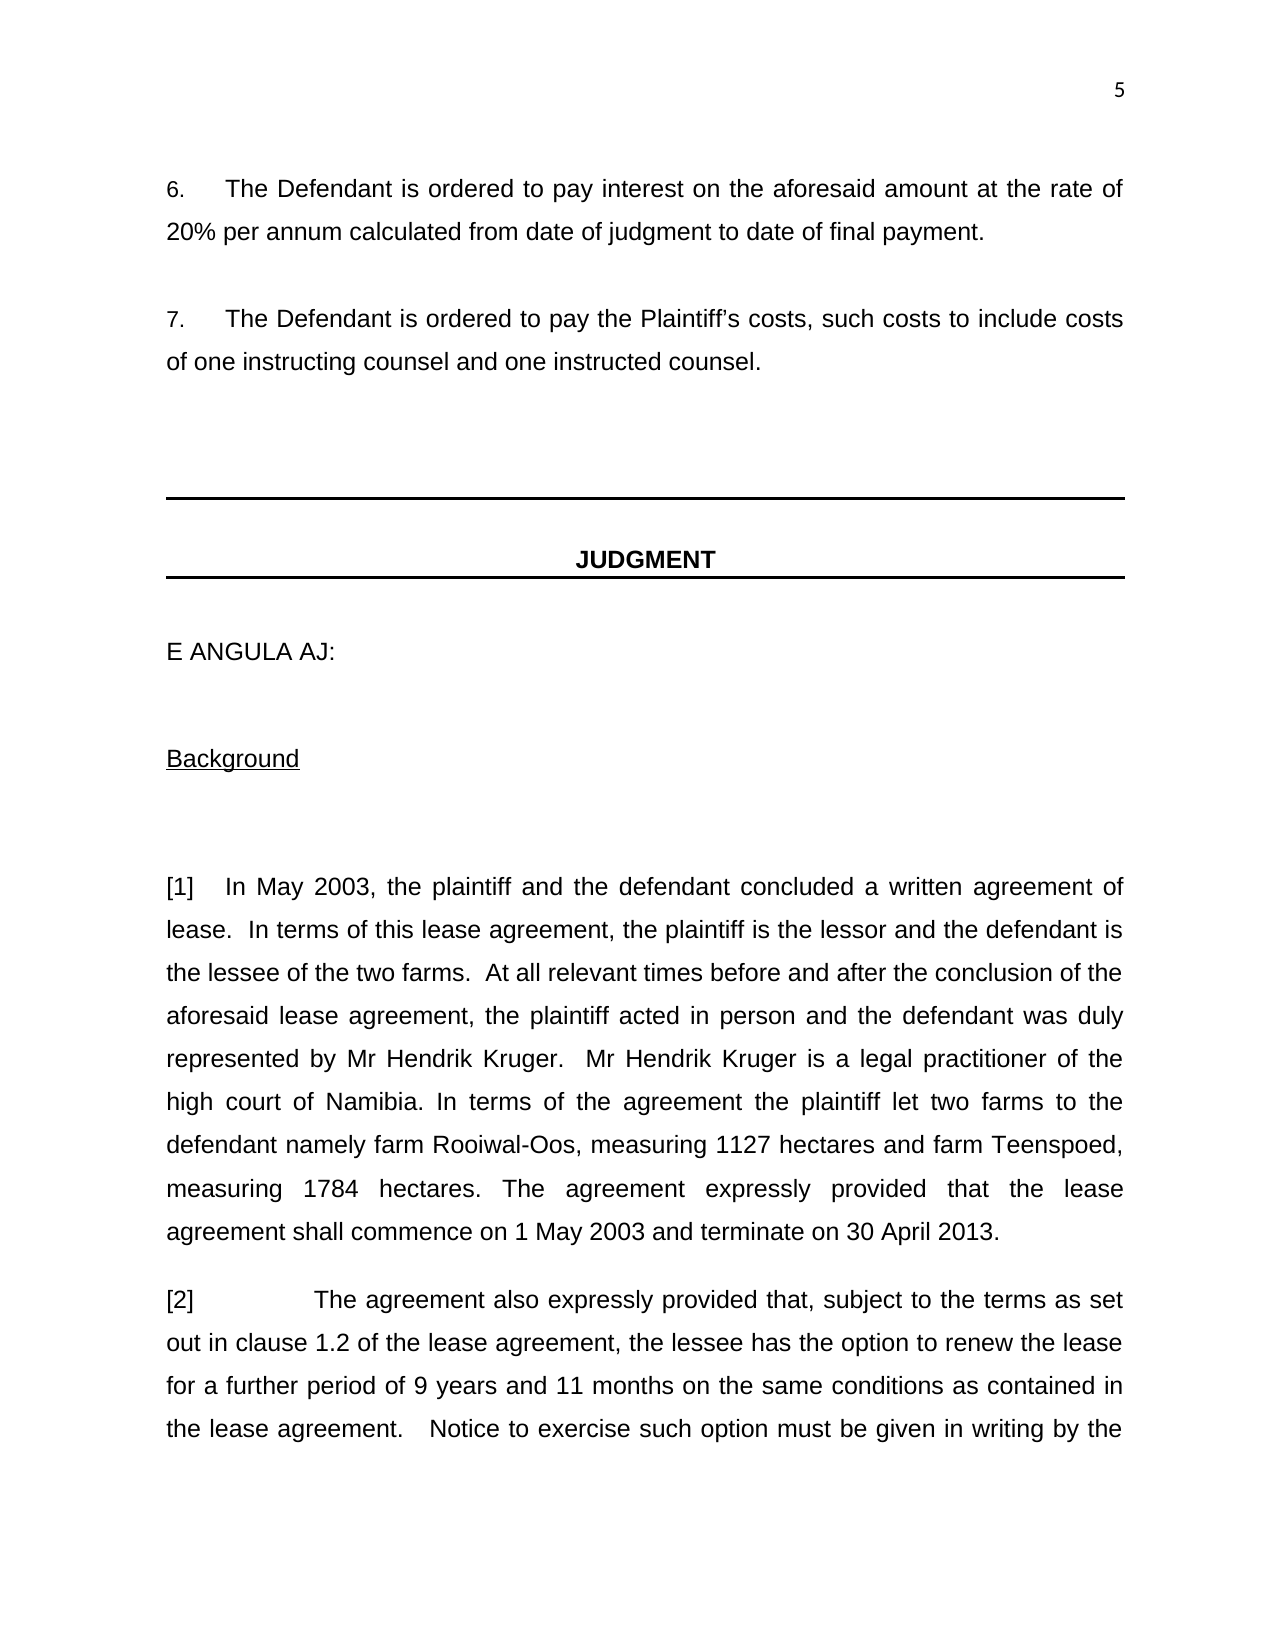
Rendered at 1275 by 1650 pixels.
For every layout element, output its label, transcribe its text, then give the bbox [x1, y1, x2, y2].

text JUDGMENT [166, 540, 1125, 576]
list The Defendant is ordered to pay interest on the aforesaid amount at the rate of 20% per annum calculated from date of judgment to date of final payment. [166, 174, 1125, 246]
text E ANGULA AJ: [166, 637, 1125, 665]
list The Defendant is ordered to pay the Plaintiff’s costs, such costs to include costs of one instructing counsel and one instructed counsel. [166, 303, 1125, 375]
text [1] In May 2003, the plaintiff and the defendant concluded a written agreement of lease. In terms of this lease agreement, the plaintiff is the lessor and the defendant is the lessee of the two farms. At all relevant times before and after the conclusion of the aforesaid lease agreement, the plaintiff acted in person and the defendant was duly represented by Mr Hendrik Kruger. Mr Hendrik Kruger is a legal practitioner of the high court of Namibia. In terms of the agreement the plaintiff let two farms to the defendant namely farm Rooiwal-Oos, measuring 1127 hectares and farm Teenspoed, measuring 1784 hectares. The agreement expressly provided that the lease agreement shall commence on 1 May 2003 and terminate on 30 April 2013. [166, 872, 1125, 1245]
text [166, 1285, 1125, 1443]
text Background [166, 744, 1125, 772]
